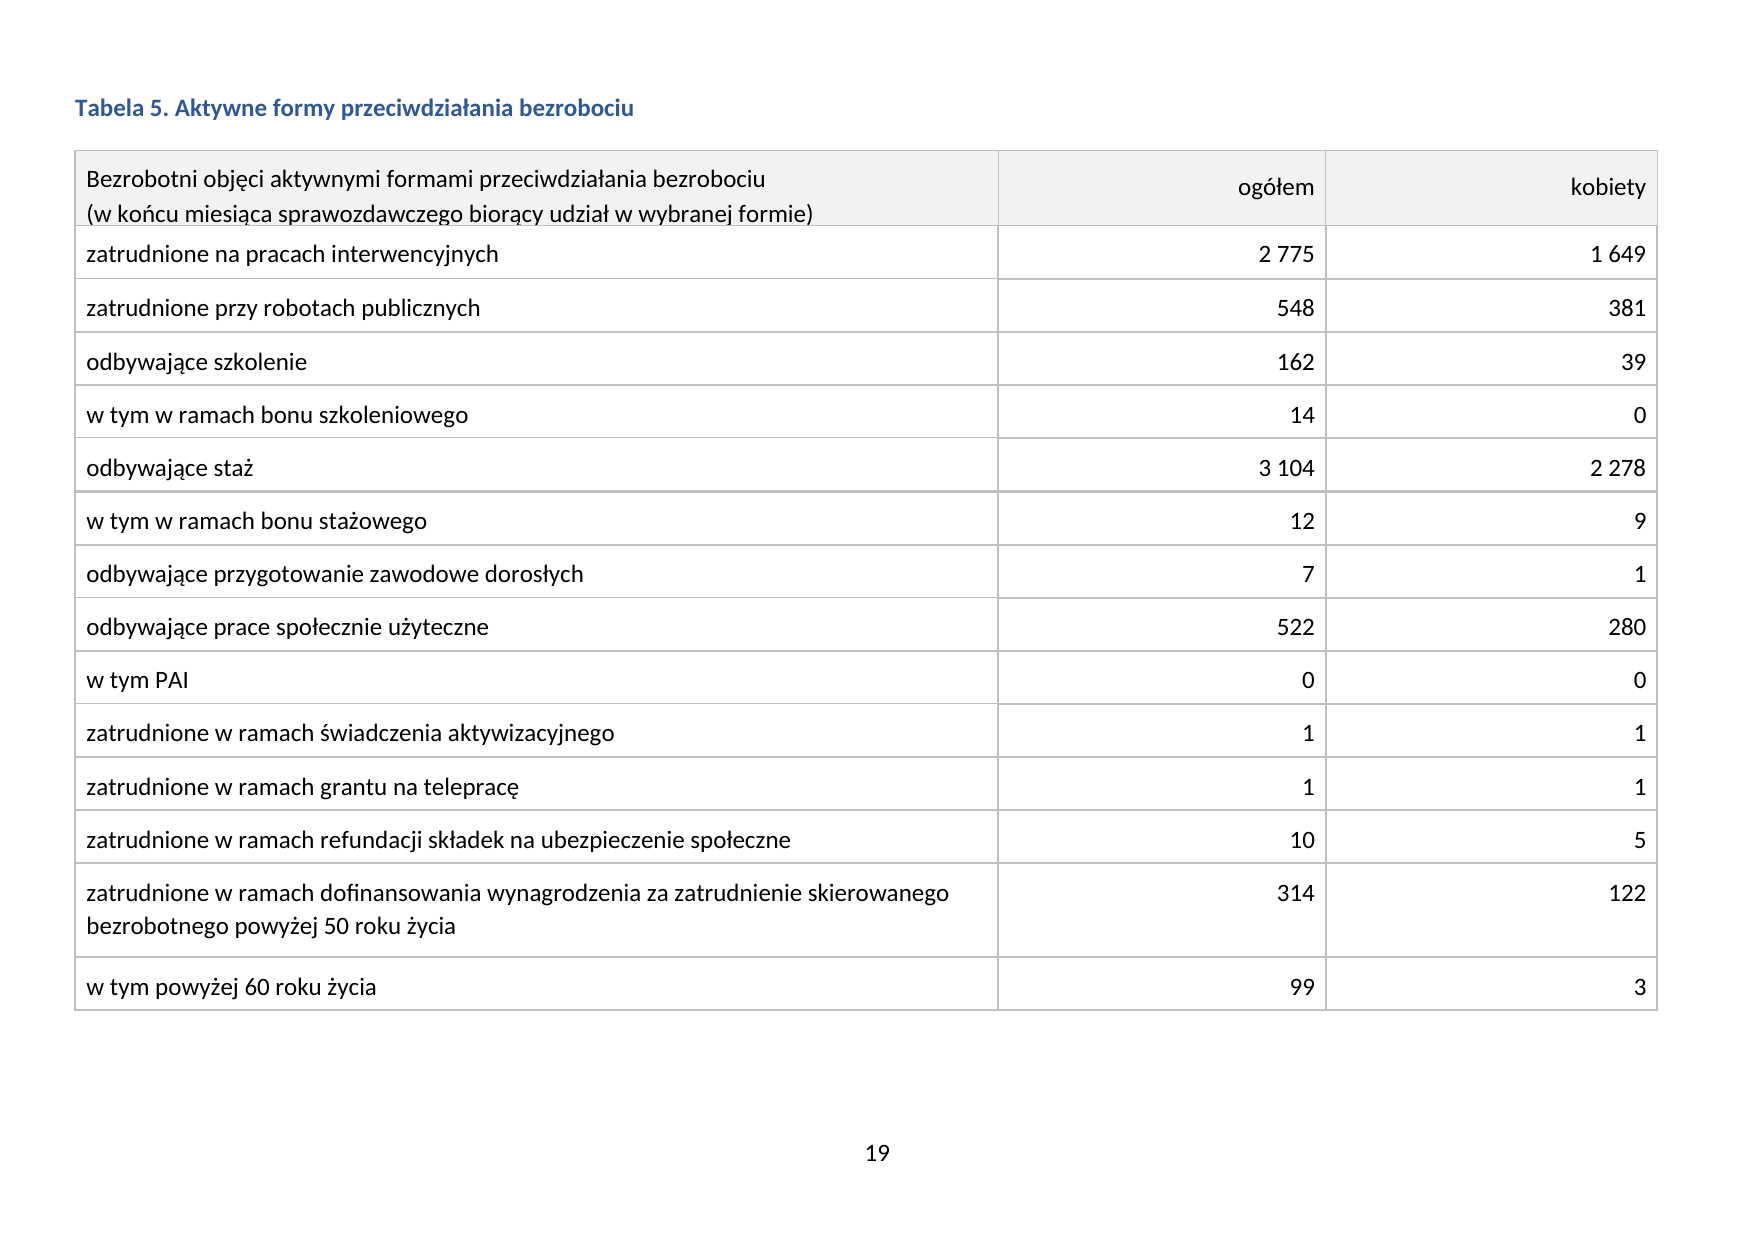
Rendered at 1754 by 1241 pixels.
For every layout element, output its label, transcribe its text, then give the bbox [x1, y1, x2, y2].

table_cell 99 [999, 958, 1325, 1009]
table_cell 162 [999, 333, 1325, 384]
table_cell 1 [1327, 546, 1656, 597]
table_cell zatrudnione przy robotach publicznych [76, 279, 997, 331]
table_cell 39 [1327, 333, 1656, 384]
table_cell 522 [999, 599, 1325, 650]
table_cell 7 [999, 546, 1325, 597]
table_cell 10 [999, 811, 1325, 862]
table_cell 314 [999, 864, 1325, 956]
table_cell odbywające szkolenie [76, 333, 997, 384]
table_cell zatrudnione w ramach dofinansowania wynagrodzenia za zatrudnienie skierowanego bezrobotnego powyżej 50 roku życia [76, 864, 997, 956]
table_cell zatrudnione w ramach refundacji składek na ubezpieczenie społeczne [76, 811, 997, 862]
table_cell 0 [1327, 386, 1656, 437]
table_cell w tym w ramach bonu stażowego [76, 493, 997, 543]
table_cell odbywające staż [76, 438, 997, 490]
table_cell zatrudnione w ramach grantu na telepracę [76, 758, 997, 809]
table_cell 1 [999, 705, 1325, 756]
table_cell 280 [1327, 599, 1656, 650]
table_cell 0 [1327, 652, 1656, 703]
table_cell 548 [999, 280, 1325, 331]
table_cell w tym PAI [76, 652, 997, 703]
table_cell 12 [999, 493, 1325, 543]
text Tabela 5. Aktywne formy przeciwdziałania bezrobociu [75, 92, 1679, 122]
table_cell w tym powyżej 60 roku życia [76, 958, 997, 1009]
table_cell 381 [1327, 280, 1656, 331]
table_cell 1 649 [1327, 226, 1656, 278]
table_cell zatrudnione w ramach świadczenia aktywizacyjnego [76, 704, 997, 756]
table_cell 1 [1327, 705, 1656, 756]
table_cell 2 278 [1327, 439, 1656, 490]
table_cell 3 104 [999, 439, 1325, 490]
table_cell odbywające przygotowanie zawodowe dorosłych [76, 546, 997, 597]
table_cell 9 [1327, 493, 1656, 543]
table_cell 1 [1327, 758, 1656, 809]
table_cell 0 [999, 652, 1325, 703]
table_cell 2 775 [999, 226, 1325, 278]
table_header ogółem [999, 151, 1325, 225]
table_cell odbywające prace społecznie użyteczne [76, 598, 997, 650]
table_cell zatrudnione na pracach interwencyjnych [76, 226, 997, 278]
table_header kobiety [1326, 151, 1657, 225]
table_header Bezrobotni objęci aktywnymi formami przeciwdziałania bezrobociu (w końcu miesiąca sprawozdawczego biorący udział w wybranej formie) [76, 151, 998, 225]
table_cell 3 [1327, 958, 1656, 1009]
table_cell w tym w ramach bonu szkoleniowego [76, 386, 997, 437]
table_cell 122 [1327, 864, 1656, 956]
table_cell 1 [999, 758, 1325, 809]
table_cell 5 [1327, 811, 1656, 862]
table_cell 14 [999, 386, 1325, 437]
